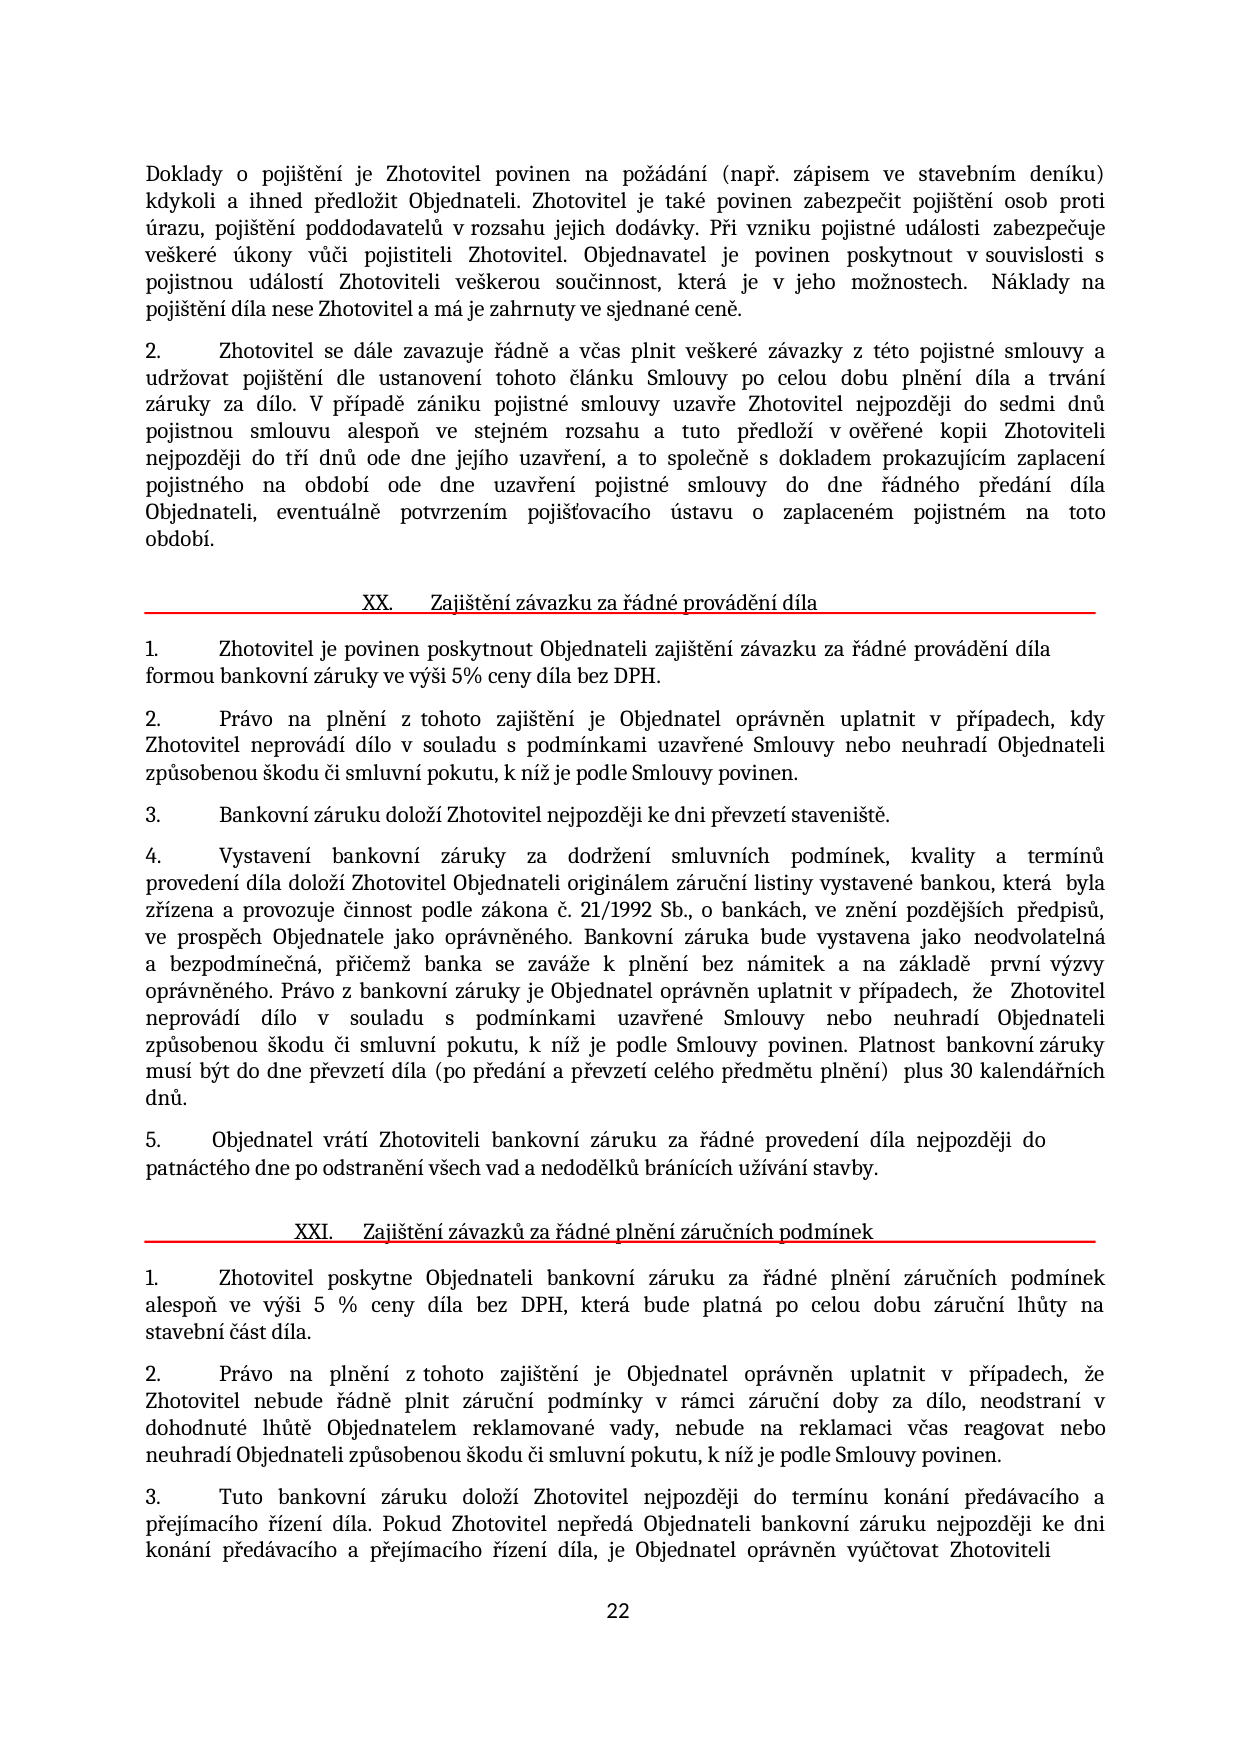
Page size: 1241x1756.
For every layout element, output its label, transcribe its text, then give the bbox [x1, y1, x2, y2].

text 2. Zhotovitel se dále zavazuje řádně a včas plnit veškeré závazky z této pojistné smlouvy a udržovat pojištění dle ustanovení tohoto článku Smlouvy po celou dobu plnění díla a trvání záruky za dílo. V případě zániku pojistné smlouvy uzavře Zhotovitel nejpozději do sedmi dnů pojistnou smlouvu alespoň ve stejném rozsahu a tuto předloží v ověřené kopii Zhotoviteli nejpozději do tří dnů ode dne jejího uzavření, a to společně s dokladem prokazujícím zaplacení pojistného na období ode dne uzavření pojistné smlouvy do dne řádného předání díla Objednateli, eventuálně potvrzením pojišťovacího ústavu o zaplaceném pojistném na toto období. [145, 337, 1105, 552]
text 1. Zhotovitel je povinen poskytnout Objednateli zajištění závazku za řádné provádění díla formou bankovní záruky ve výši 5% ceny díla bez DPH. [145, 635, 1105, 689]
text 2. Právo na plnění z tohoto zajištění je Objednatel oprávněn uplatnit v případech, že Zhotovitel nebude řádně plnit záruční podmínky v rámci záruční doby za dílo, neodstraní v dohodnuté lhůtě Objednatelem reklamované vady, nebude na reklamaci včas reagovat nebo neuhradí Objednateli způsobenou škodu či smluvní pokutu, k níž je podle Smlouvy povinen. [145, 1360, 1105, 1468]
text 3. Tuto bankovní záruku doloží Zhotovitel nejpozději do termínu konání předávacího a přejímacího řízení díla. Pokud Zhotovitel nepředá Objednateli bankovní záruku nejpozději ke dni konání předávacího a přejímacího řízení díla, je Objednatel oprávněn vyúčtovat Zhotoviteli [145, 1483, 1105, 1563]
text Doklady o pojištění je Zhotovitel povinen na požádání (např. zápisem ve stavebním deníku) kdykoli a ihned předložit Objednateli. Zhotovitel je také povinen zabezpečit pojištění osob proti úrazu, pojištění poddodavatelů v rozsahu jejich dodávky. Při vzniku pojistné události zabezpečuje veškeré úkony vůči pojistiteli Zhotovitel. Objednavatel je povinen poskytnout v souvislosti s pojistnou událostí Zhotoviteli veškerou součinnost, která je v jeho možnostech. Náklady na pojištění díla nese Zhotovitel a má je zahrnuty ve sjednané ceně. [145, 160, 1105, 321]
text XXI. Zajištění závazků za řádné plnění záručních podmínek [145, 1219, 1188, 1244]
text 5. Objednatel vrátí Zhotoviteli bankovní záruku za řádné provedení díla nejpozději do patnáctého dne po odstranění všech vad a nedodělků bránících užívání stavby. [145, 1126, 1105, 1180]
text 3. Bankovní záruku doloží Zhotovitel nejpozději ke dni převzetí staveniště. [145, 802, 1188, 827]
text 1. Zhotovitel poskytne Objednateli bankovní záruku za řádné plnění záručních podmínek alespoň ve výši 5 % ceny díla bez DPH, která bude platná po celou dobu záruční lhůty na stavební část díla. [145, 1264, 1105, 1345]
text 22 [606, 1607, 1188, 1622]
text 4. Vystavení bankovní záruky za dodržení smluvních podmínek, kvality a termínů provedení díla doloží Zhotovitel Objednateli originálem záruční listiny vystavené bankou, která byla zřízena a provozuje činnost podle zákona č. 21/1992 Sb., o bankách, ve znění pozdějších předpisů, ve prospěch Objednatele jako oprávněného. Bankovní záruka bude vystavena jako neodvolatelná a bezpodmínečná, přičemž banka se zaváže k plnění bez námitek a na základě první výzvy oprávněného. Právo z bankovní záruky je Objednatel oprávněn uplatnit v případech, že Zhotovitel neprovádí dílo v souladu s podmínkami uzavřené Smlouvy nebo neuhradí Objednateli způsobenou škodu či smluvní pokutu, k níž je podle Smlouvy povinen. Platnost bankovní záruky musí být do dne převzetí díla (po předání a převzetí celého předmětu plnění) plus 30 kalendářních dnů. [145, 842, 1105, 1111]
text 2. Právo na plnění z tohoto zajištění je Objednatel oprávněn uplatnit v případech, kdy Zhotovitel neprovádí dílo v souladu s podmínkami uzavřené Smlouvy nebo neuhradí Objednateli způsobenou škodu či smluvní pokutu, k níž je podle Smlouvy povinen. [145, 704, 1105, 785]
text XX. Zajištění závazku za řádné provádění díla [145, 591, 1188, 616]
